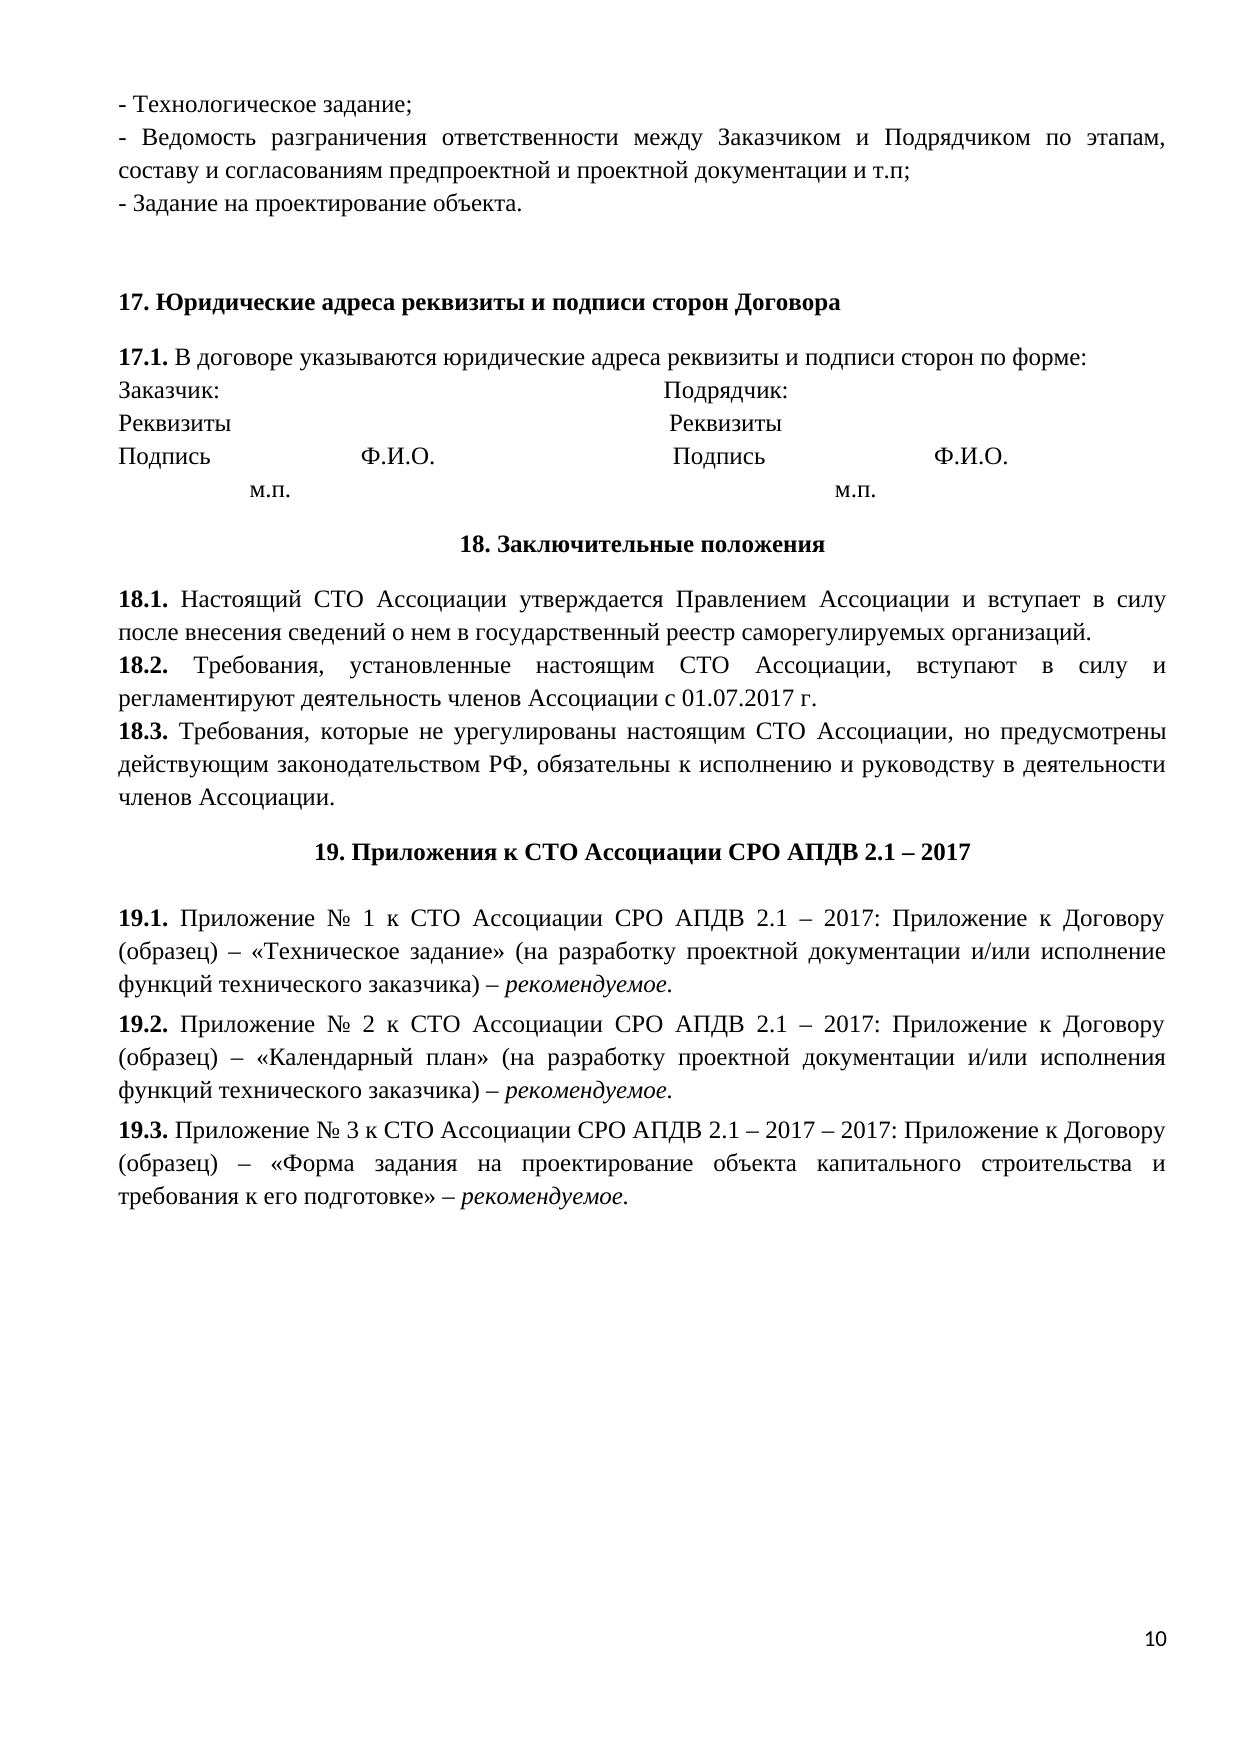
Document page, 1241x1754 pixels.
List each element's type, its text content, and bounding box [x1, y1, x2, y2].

text 18.1. Настоящий СТО Ассоциации утверждается Правлением Ассоциации и вступает в силу после внесения сведений о нем в государственный реестр саморегулируемых организаций. [118, 584, 1167, 646]
text 18.3. Требования, которые не урегулированы настоящим СТО Ассоциации, но предусмотрены действующим законодательством РФ, обязательны к исполнению и руководству в деятельности членов Ассоциации. [118, 716, 1167, 811]
text 18.2. Требования, установленные настоящим СТО Ассоциации, вступают в силу и регламентируют деятельность членов Ассоциации с 01.07.2017 г. [118, 650, 1167, 712]
text 17.1. В договоре указываются юридические адреса реквизиты и подписи сторон по форме: [118, 342, 1167, 371]
text - Задание на проектирование объекта. [118, 188, 1167, 216]
text - Технологическое задание; [118, 89, 1167, 117]
text 19.1. Приложение № 1 к СТО Ассоциации СРО АПДВ 2.1 – 2017: Приложение к Договору (образец) – «Техническое задание» (на разработку проектной документации и/или исполнение функций технического заказчика) – рекомендуемое. [118, 903, 1167, 998]
text Подпись Ф.И.О. Подпись Ф.И.О. [118, 441, 1167, 469]
text 19.2. Приложение № 2 к СТО Ассоциации СРО АПДВ 2.1 – 2017: Приложение к Договору (образец) – «Календарный план» (на разработку проектной документации и/или исполнения функций технического заказчика) – рекомендуемое. [118, 1009, 1167, 1104]
text Реквизиты Реквизиты [118, 408, 1167, 437]
text 19. Приложения к СТО Ассоциации СРО АПДВ 2.1 – 2017 [118, 837, 1167, 866]
text 19.3. Приложение № 3 к СТО Ассоциации СРО АПДВ 2.1 – 2017 – 2017: Приложение к Договору (образец) – «Форма задания на проектирование объекта капитального строительства и требования к его подготовке» – рекомендуемое. [118, 1115, 1167, 1210]
text 17. Юридические адреса реквизиты и подписи сторон Договора [118, 287, 1167, 316]
text Заказчик: Подрядчик: [118, 375, 1167, 403]
text - Ведомость разграничения ответственности между Заказчиком и Подрядчиком по этапам, составу и согласованиям предпроектной и проектной документации и т.п; [118, 122, 1167, 183]
text м.п. м.п. [118, 474, 1167, 503]
text 18. Заключительные положения [118, 529, 1167, 558]
